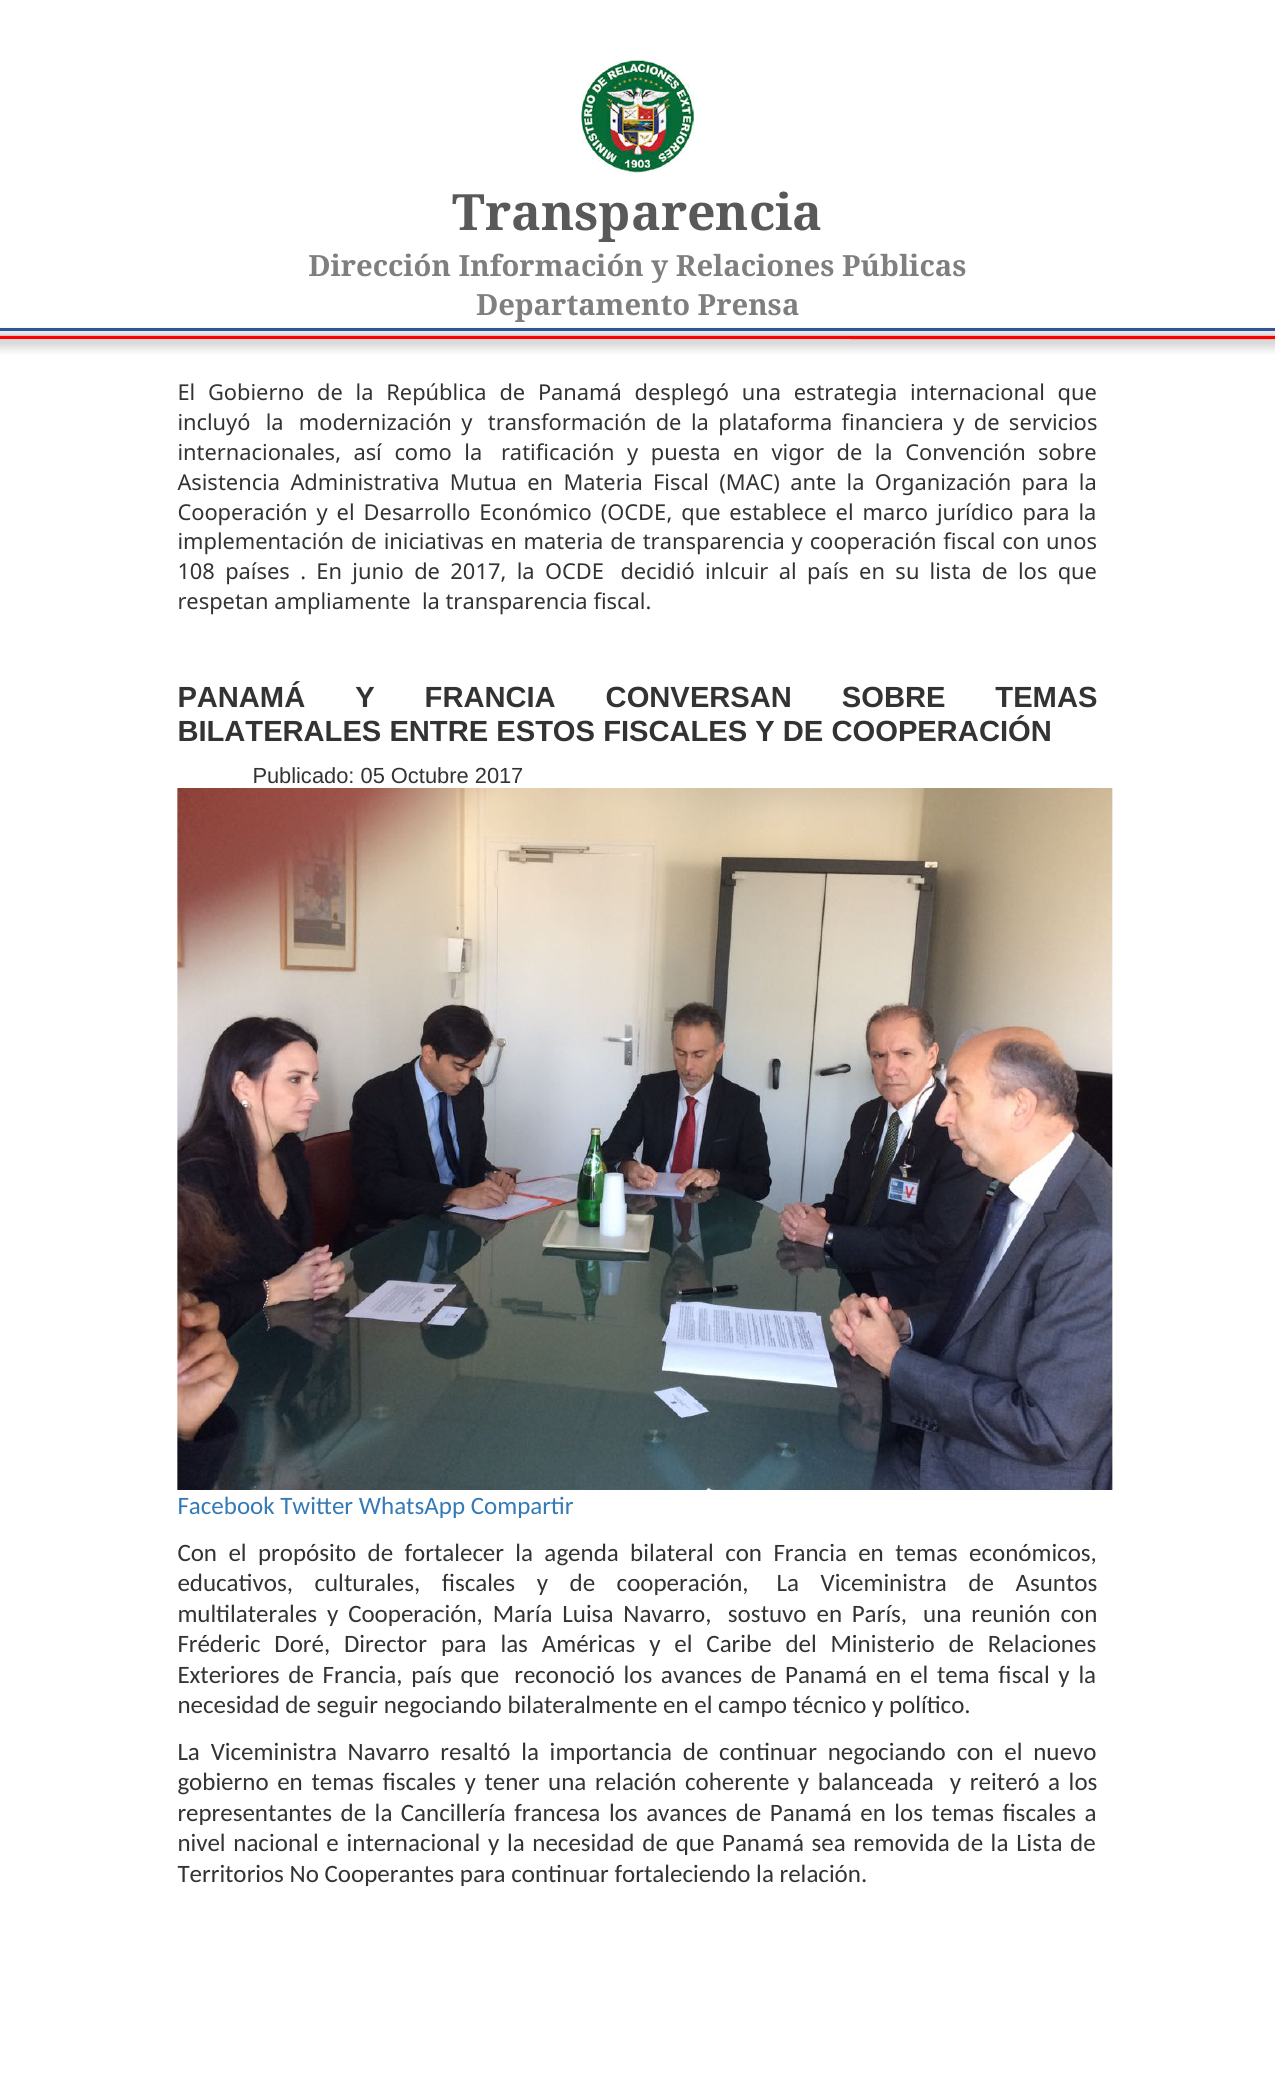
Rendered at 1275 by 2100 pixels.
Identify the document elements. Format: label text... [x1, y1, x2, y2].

text Facebook Twitter WhatsApp Compartir [177, 1490, 1098, 1520]
text Con el propósito de fortalecer la agenda bilateral con Francia en temas económicos, educativos, culturales, fiscales y de cooperación, La Viceministra de Asuntos multilaterales y Cooperación, María Luisa Navarro, sostuvo en París, una reunión con Fréderic Doré, Director para las Américas y el Caribe del Ministerio de Relaciones Exteriores de Francia, país que reconoció los avances de Panamá en el tema fiscal y la necesidad de seguir negociando bilateralmente en el campo técnico y político. [177, 1537, 1098, 1720]
picture [177, 788, 1113, 1490]
picture [577, 53, 698, 177]
text La Viceministra Navarro resaltó la importancia de continuar negociando con el nuevo gobierno en temas fiscales y tener una relación coherente y balanceada y reiteró a los representantes de la Cancillería francesa los avances de Panamá en los temas fiscales a nivel nacional e internacional y la necesidad de que Panamá sea removida de la Lista de Territorios No Cooperantes para continuar fortaleciendo la relación. [177, 1736, 1098, 1888]
text PANAMÁ Y FRANCIA CONVERSAN SOBRE TEMAS BILATERALES ENTRE ESTOS FISCALES Y DE COOPERACIÓN [177, 680, 1098, 747]
text Publicado: 05 Octubre 2017 [252, 763, 1098, 788]
text El Gobierno de la República de Panamá desplegó una estrategia internacional que incluyó la modernización y transformación de la plataforma financiera y de servicios internacionales, así como la ratificación y puesta en vigor de la Convención sobre Asistencia Administrativa Mutua en Materia Fiscal (MAC) ante la Organización para la Cooperación y el Desarrollo Económico (OCDE, que establece el marco jurídico para la implementación de iniciativas en materia de transparencia y cooperación fiscal con unos 108 países . En junio de 2017, la OCDE decidió inlcuir al país en su lista de los que respetan ampliamente la transparencia fiscal. [177, 377, 1098, 616]
